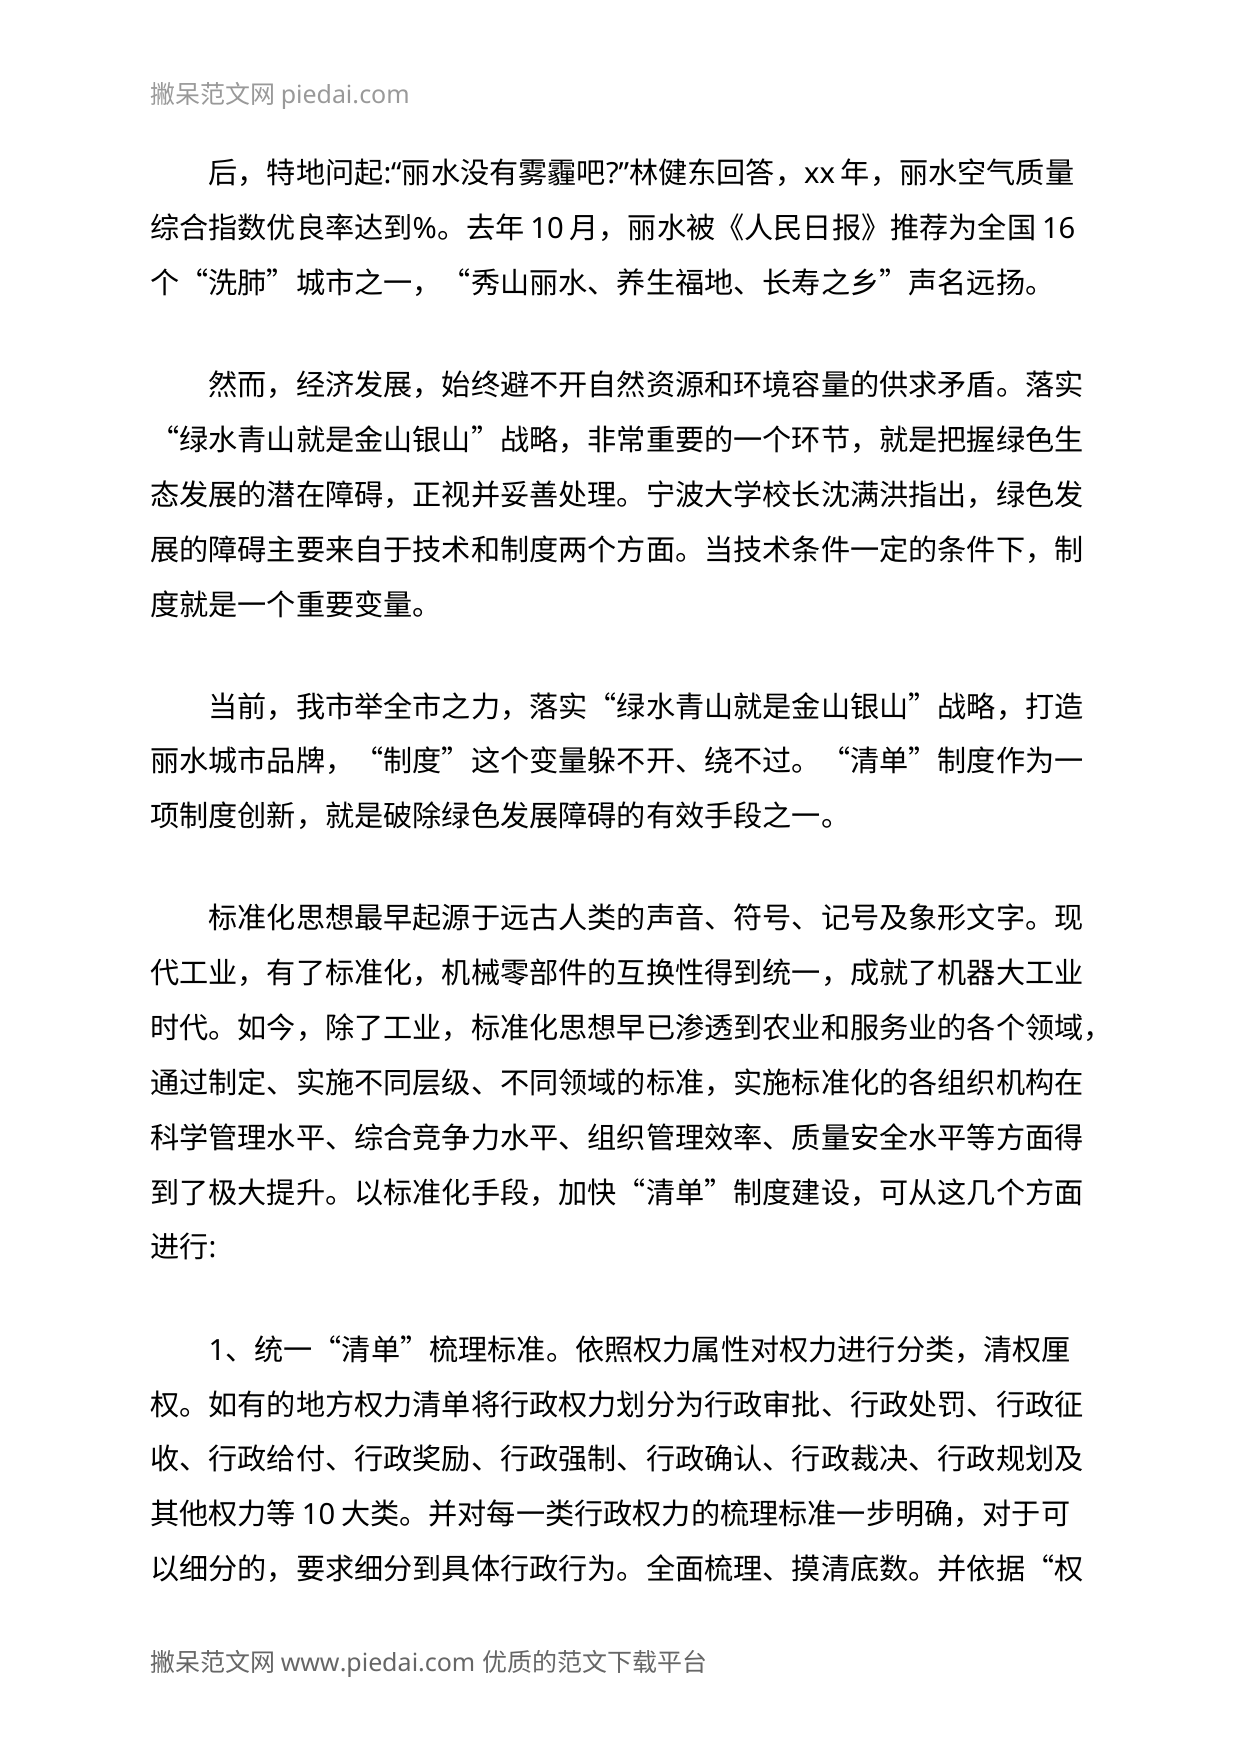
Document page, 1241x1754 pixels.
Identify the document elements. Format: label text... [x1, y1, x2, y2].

text 标准化思想最早起源于远古人类的声音、符号、记号及象形文字。现代工业，有了标准化，机械零部件的互换性得到统一，成就了机器大工业时代。如今，除了工业，标准化思想早已渗透到农业和服务业的各个领域，通过制定、实施不同层级、不同领域的标准，实施标准化的各组织机构在科学管理水平、综合竞争力水平、组织管理效率、质量安全水平等方面得到了极大提升。以标准化手段，加快“清单”制度建设，可从这几个方面进行: [150, 895, 1090, 1266]
text 然而，经济发展，始终避不开自然资源和环境容量的供求矛盾。落实“绿水青山就是金山银山”战略，非常重要的一个环节，就是把握绿色生态发展的潜在障碍，正视并妥善处理。宁波大学校长沈满洪指出，绿色发展的障碍主要来自于技术和制度两个方面。当技术条件一定的条件下，制度就是一个重要变量。 [150, 362, 1090, 624]
text 后，特地问起:“丽水没有雾霾吧?”林健东回答，xx年，丽水空气质量综合指数优良率达到%。去年10月，丽水被《人民日报》推荐为全国16个“洗肺”城市之一，“秀山丽水、养生福地、长寿之乡”声名远扬。 [150, 150, 1090, 302]
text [150, 1326, 1090, 1588]
text 当前，我市举全市之力，落实“绿水青山就是金山银山”战略，打造丽水城市品牌，“制度”这个变量躲不开、绕不过。“清单”制度作为一项制度创新，就是破除绿色发展障碍的有效手段之一。 [150, 683, 1090, 835]
